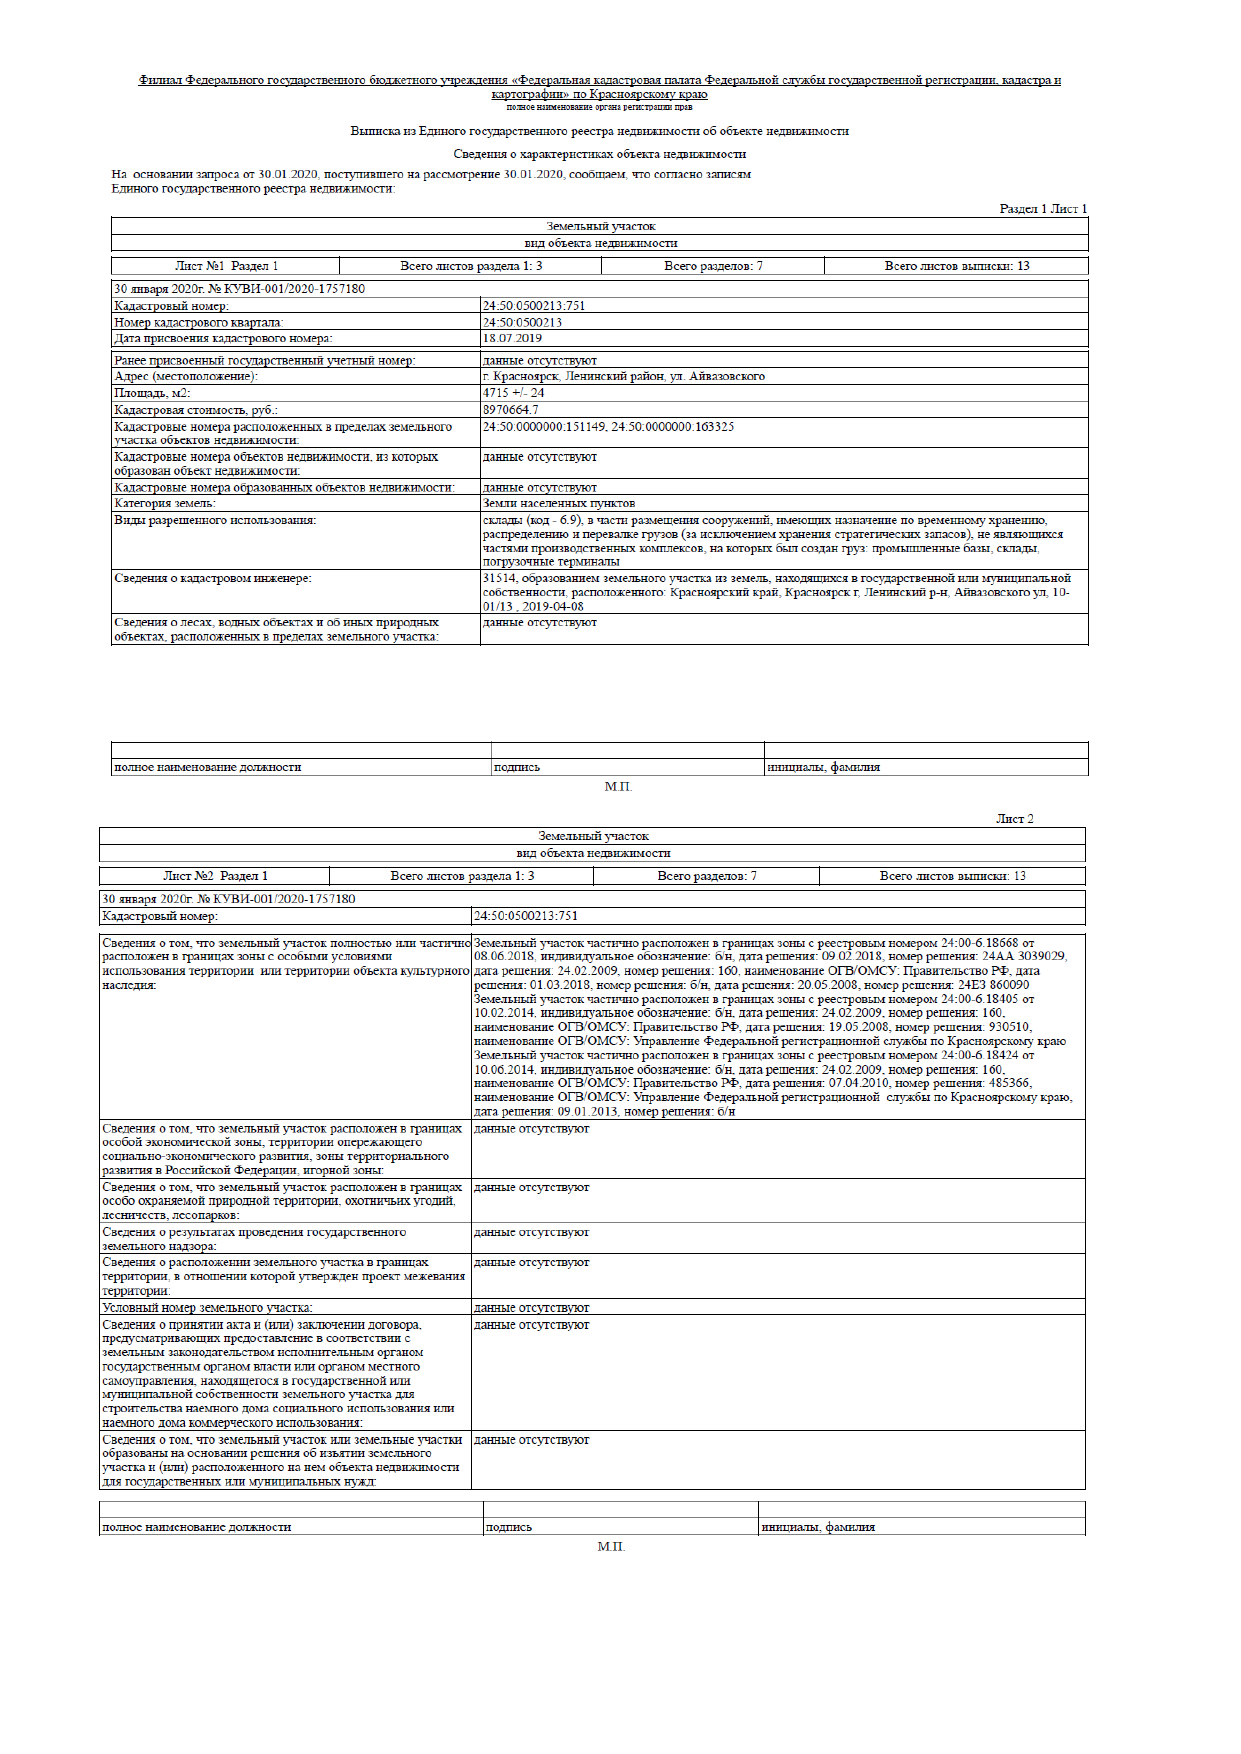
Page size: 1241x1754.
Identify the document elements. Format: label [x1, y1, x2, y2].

picture [88, 58, 1098, 1559]
